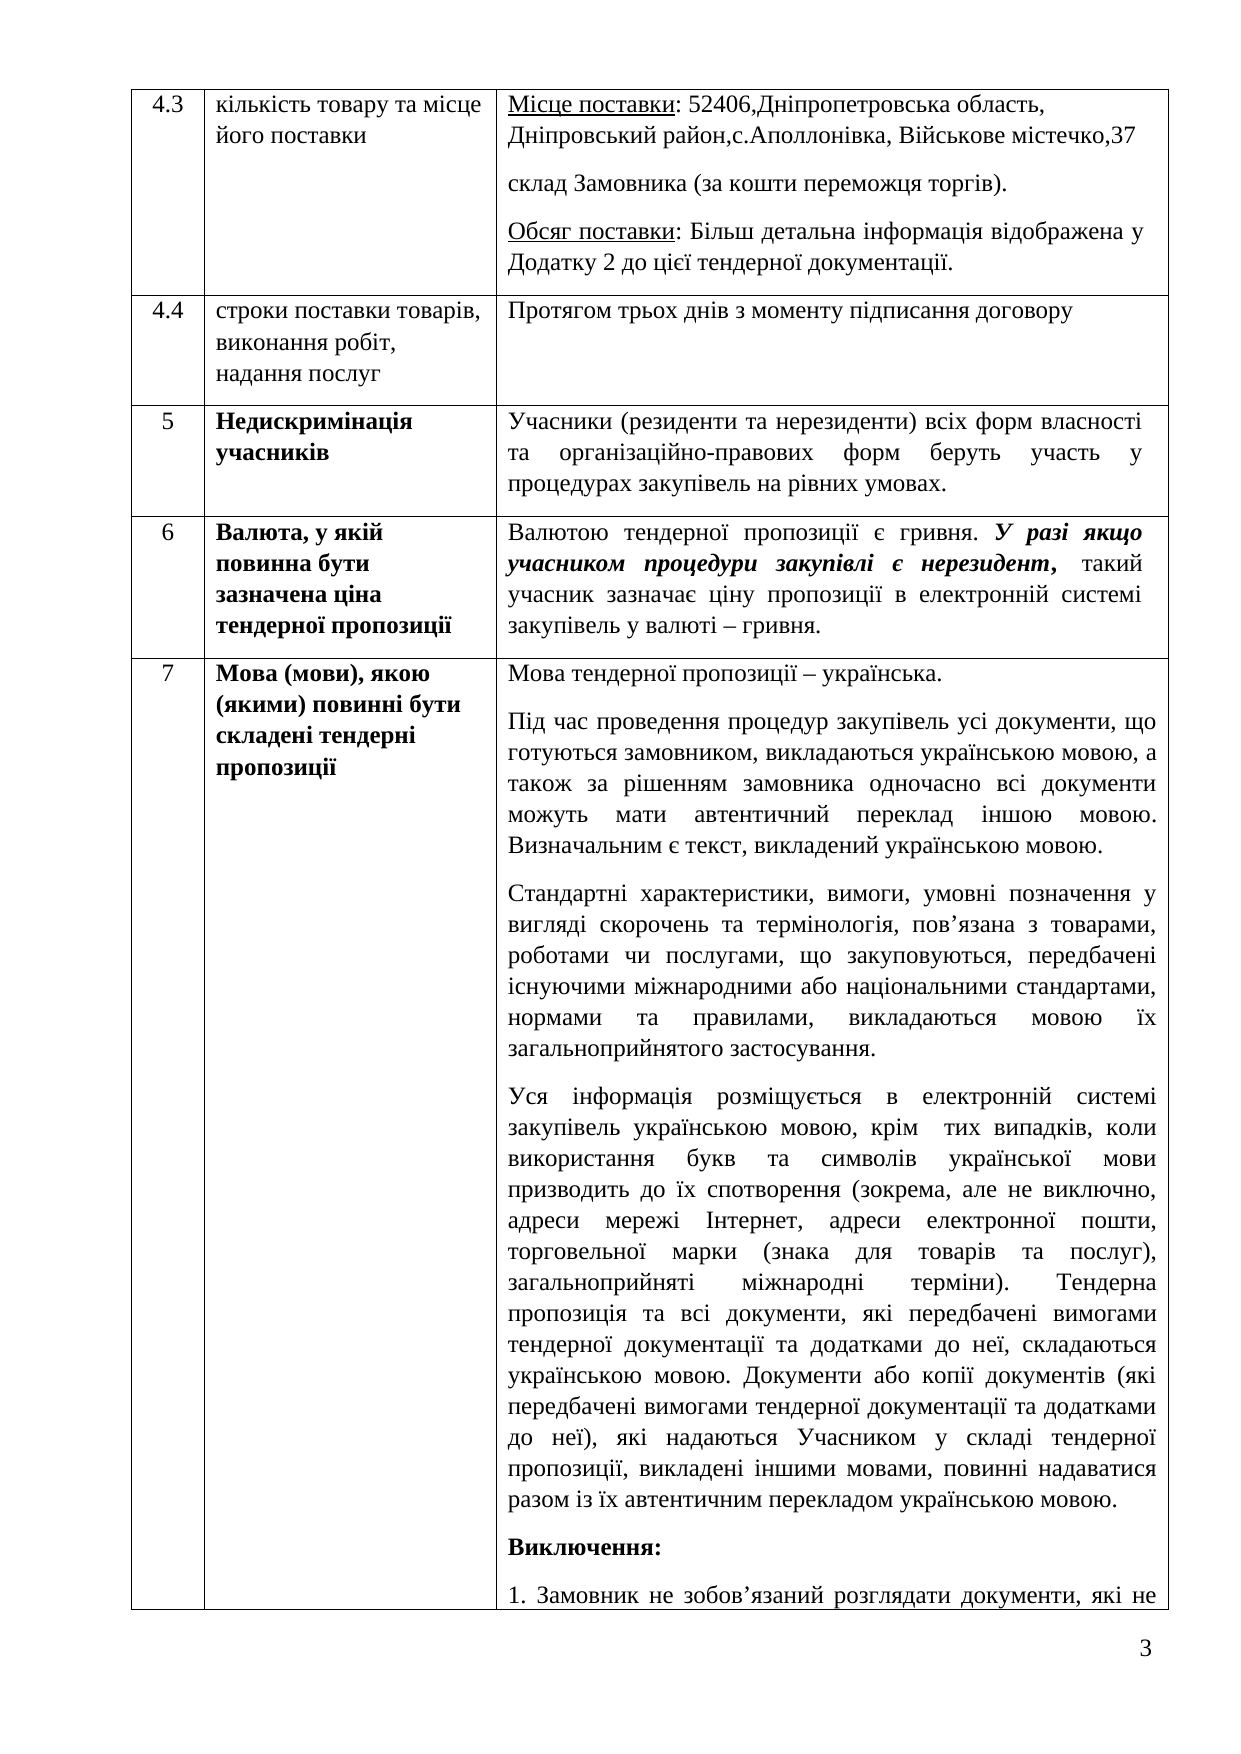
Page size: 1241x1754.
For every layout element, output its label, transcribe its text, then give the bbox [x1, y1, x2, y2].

table_cell 4.3 [132, 90, 204, 294]
table_cell строки поставки товарів, виконання робіт, надання послуг [205, 296, 496, 405]
table_cell кількість товару та місце його поставки [205, 90, 496, 294]
table_cell 4.4 [132, 296, 204, 405]
table_cell Місце поставки: 52406,Дніпропетровська область, Дніпровський район,с.Аполлонівка, Військове містечко,37 склад Замовника (за кошти переможця торгів). Обсяг поставки: Більш детальна інформація відображена у Додатку 2 до цієї тендерної документації. [497, 90, 1168, 294]
table_cell Протягом трьох днів з моменту підписання договору [497, 296, 1168, 405]
table_cell Недискримінація учасників [205, 406, 496, 516]
table_cell 7 [132, 659, 204, 1609]
table_cell Валютою тендерної пропозиції є гривня. У разі якщо учасником процедури закупівлі є нерезидент, такий учасник зазначає ціну пропозиції в електронній системі закупівель у валюті – гривня. [497, 517, 1168, 657]
table_cell 6 [132, 517, 204, 657]
table_cell Учасники (резиденти та нерезиденти) всіх форм власності та організаційно-правових форм беруть участь у процедурах закупівель на рівних умовах. [497, 406, 1168, 516]
table_cell Валюта, у якій повинна бути зазначена ціна тендерної пропозиції [205, 517, 496, 657]
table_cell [497, 659, 1168, 1609]
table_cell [205, 659, 496, 1609]
table_cell 5 [132, 406, 204, 516]
